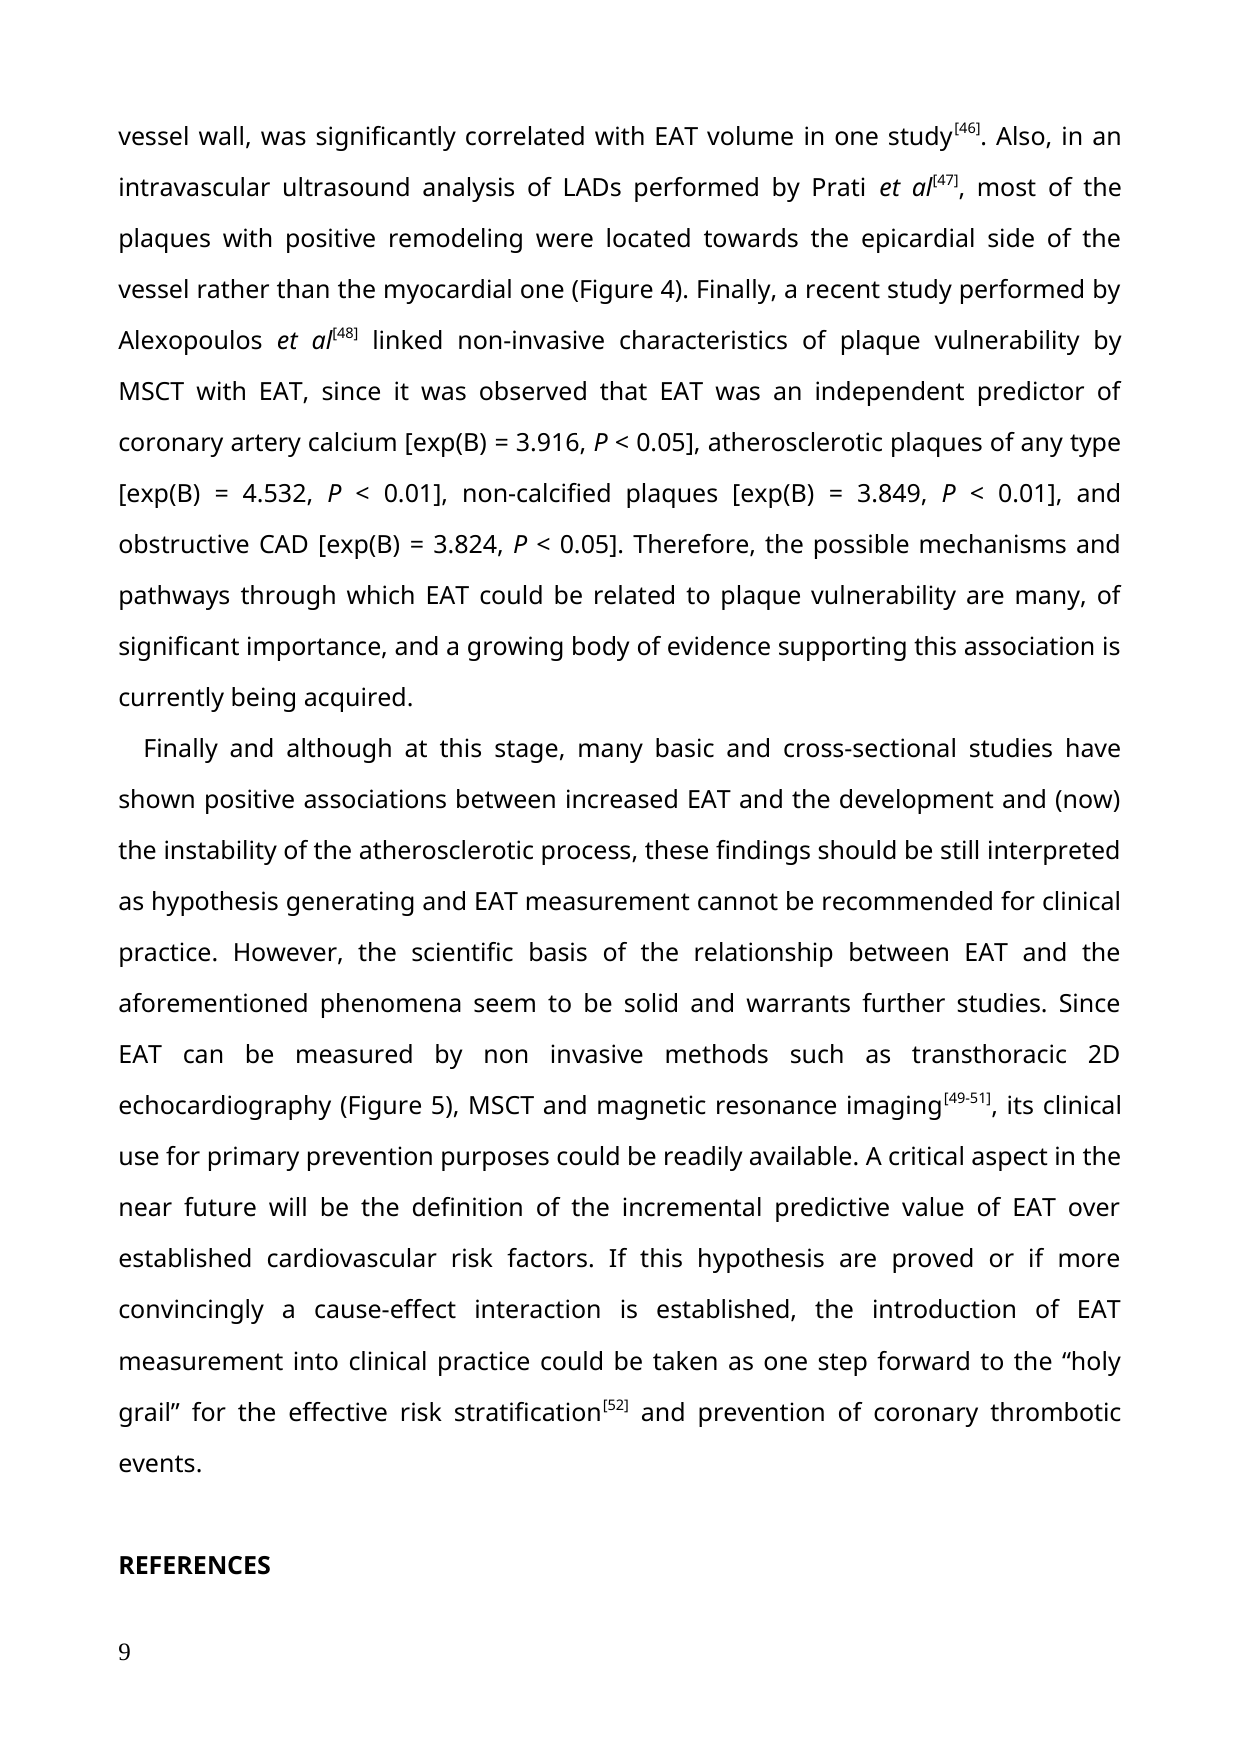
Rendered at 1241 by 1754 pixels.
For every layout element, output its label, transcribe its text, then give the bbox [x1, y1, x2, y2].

text REFERENCES [118, 1547, 1122, 1581]
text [118, 118, 1122, 714]
text Finally and although at this stage, many basic and cross-sectional studies have shown positive associations between increased EAT and the development and (now) the instability of the atherosclerotic process, these findings should be still interpreted as hypothesis generating and EAT measurement cannot be recommended for clinical practice. However, the scientific basis of the relationship between EAT and the aforementioned phenomena seem to be solid and warrants further studies. Since EAT can be measured by non invasive methods such as transthoracic 2D echocardiography (Figure 5), MSCT and magnetic resonance imaging[49-51], its clinical use for primary prevention purposes could be readily available. A critical aspect in the near future will be the definition of the incremental predictive value of EAT over established cardiovascular risk factors. If this hypothesis are proved or if more convincingly a cause-effect interaction is established, the introduction of EAT measurement into clinical practice could be taken as one step forward to the “holy grail” for the effective risk stratification[52] and prevention of coronary thrombotic events. [118, 731, 1122, 1479]
